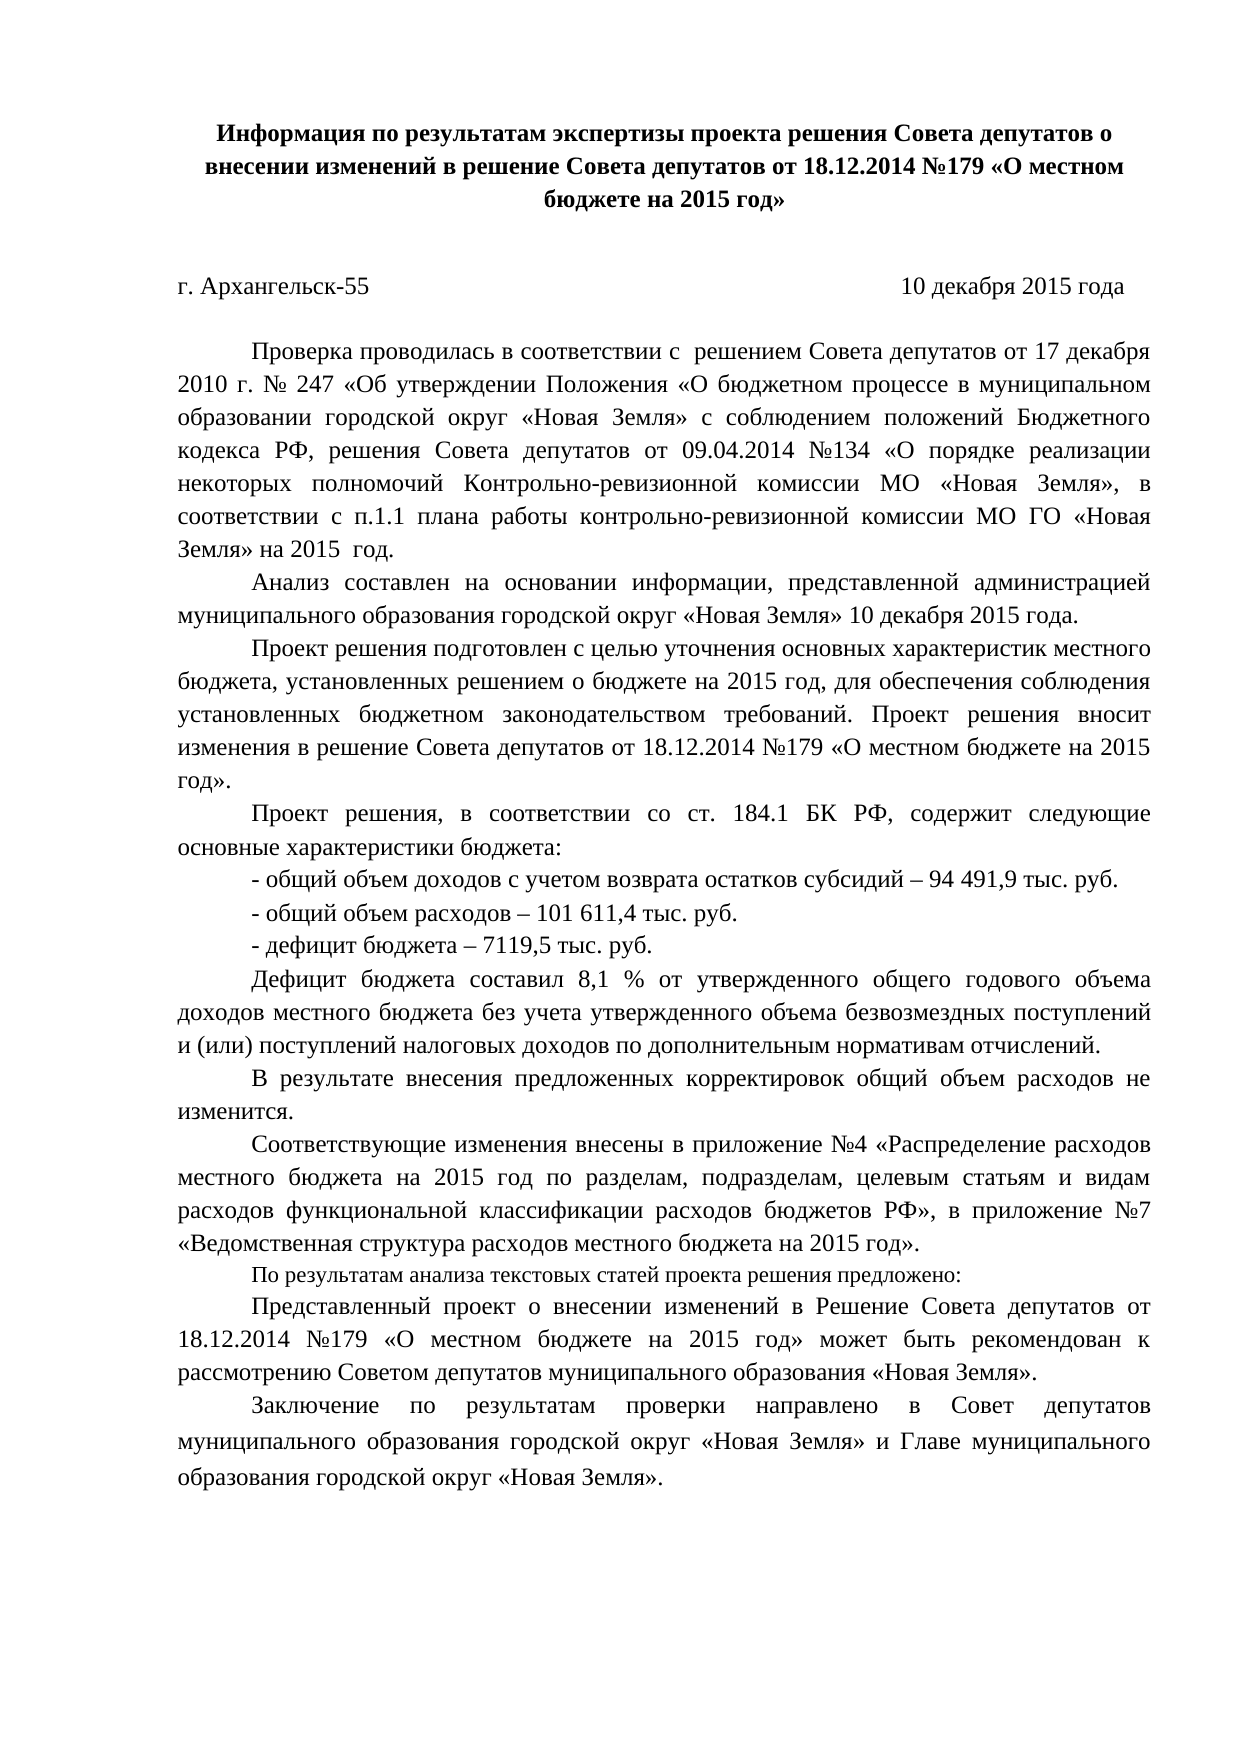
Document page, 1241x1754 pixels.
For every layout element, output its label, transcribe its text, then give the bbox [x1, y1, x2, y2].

text Информация по результатам экспертизы проекта решения Совета депутатов о внесении изменений в решение Совета депутатов от 18.12.2014 №179 «О местном бюджете на 2015 год» [177, 118, 1152, 213]
text г. Архангельск-55 10 декабря 2015 года [177, 271, 1152, 300]
text - общий объем расходов – 101 611,4 тыс. руб. [177, 898, 1152, 926]
text Проект решения подготовлен с целью уточнения основных характеристик местного бюджета, установленных решением о бюджете на 2015 год, для обеспечения соблюдения установленных бюджетном законодательством требований. Проект решения вносит изменения в решение Совета депутатов от 18.12.2014 №179 «О местном бюджете на 2015 год». [177, 633, 1152, 794]
text - общий объем доходов с учетом возврата остатков субсидий – 94 491,9 тыс. руб. [177, 864, 1152, 893]
text Представленный проект о внесении изменений в Решение Совета депутатов от 18.12.2014 №179 «О местном бюджете на 2015 год» может быть рекомендован к рассмотрению Советом депутатов муниципального образования «Новая Земля». [177, 1291, 1152, 1386]
text Дефицит бюджета составил 8,1 % от утвержденного общего годового объема доходов местного бюджета без учета утвержденного объема безвозмездных поступлений и (или) поступлений налоговых доходов по дополнительным нормативам отчислений. [177, 964, 1152, 1058]
text Анализ составлен на основании информации, представленной администрацией муниципального образования городской округ «Новая Земля» 10 декабря 2015 года. [177, 567, 1152, 629]
text Заключение по результатам проверки направлено в Совет депутатов муниципального образования городской округ «Новая Земля» и Главе муниципального образования городской округ «Новая Земля». [177, 1390, 1152, 1491]
text Проект решения, в соответствии со ст. 184.1 БК РФ, содержит следующие основные характеристики бюджета: [177, 798, 1152, 860]
text По результатам анализа текстовых статей проекта решения предложено: [177, 1261, 1152, 1287]
text Соответствующие изменения внесены в приложение №4 «Распределение расходов местного бюджета на 2015 год по разделам, подразделам, целевым статьям и видам расходов функциональной классификации расходов бюджетов РФ», в приложение №7 «Ведомственная структура расходов местного бюджета на 2015 год». [177, 1129, 1152, 1257]
text Проверка проводилась в соответствии с решением Совета депутатов от 17 декабря 2010 г. № 247 «Об утверждении Положения «О бюджетном процессе в муниципальном образовании городской округ «Новая Земля» с соблюдением положений Бюджетного кодекса РФ, решения Совета депутатов от 09.04.2014 №134 «О порядке реализации некоторых полномочий Контрольно-ревизионной комиссии МО «Новая Земля», в соответствии с п.1.1 плана работы контрольно-ревизионной комиссии МО ГО «Новая Земля» на 2015 год. [177, 336, 1152, 563]
text В результате внесения предложенных корректировок общий объем расходов не изменится. [177, 1063, 1152, 1124]
text - дефицит бюджета – 7119,5 тыс. руб. [177, 931, 1152, 959]
